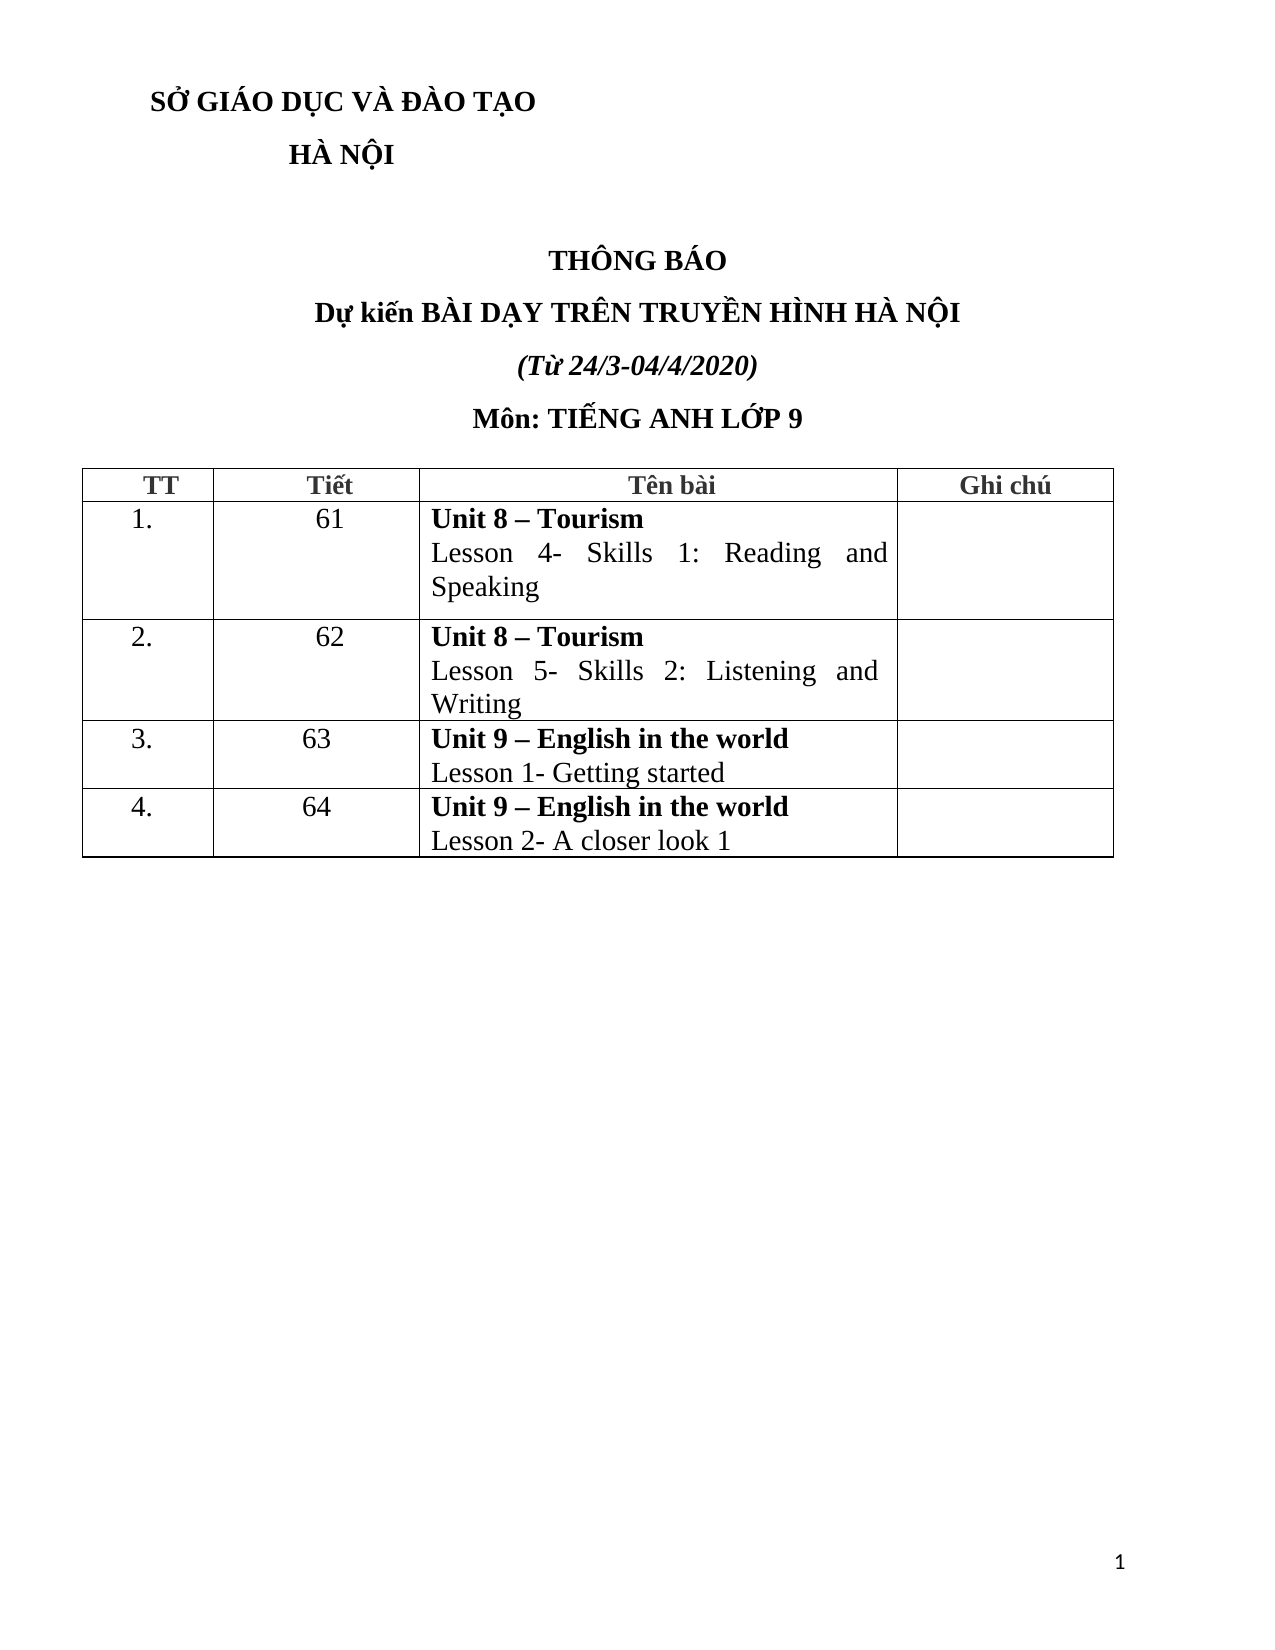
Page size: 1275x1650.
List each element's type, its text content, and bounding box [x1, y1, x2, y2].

table_cell 61 [214, 502, 419, 618]
table_cell [83, 721, 213, 788]
table_cell [898, 721, 1113, 788]
table_cell [898, 502, 1113, 618]
text Dự kiến BÀI DẠY TRÊN TRUYỀN HÌNH HÀ NỘI [150, 296, 1125, 329]
table_cell [898, 789, 1113, 856]
text THÔNG BÁO [150, 243, 1125, 276]
table_header Tên bài [420, 469, 897, 501]
text Môn: TIẾNG ANH LỚP 9 [150, 401, 1125, 435]
table_cell 62 [214, 620, 419, 720]
table_cell Unit 9 – English in the world Lesson 1- Getting started [420, 721, 897, 788]
text SỞ GIÁO DỤC VÀ ĐÀO TẠO [150, 84, 1125, 118]
table_header Ghi chú [898, 469, 1113, 501]
text HÀ NỘI [150, 137, 1125, 171]
table_cell Unit 8 – Tourism Lesson 5- Skills 2: Listening and Writing [420, 620, 897, 720]
table_cell [83, 620, 213, 720]
table_cell 64 [214, 789, 419, 856]
table_cell 63 [214, 721, 419, 788]
table_header Tiết [214, 469, 419, 501]
table_cell [83, 789, 213, 856]
table_header TT [83, 469, 213, 501]
text (Từ 24/3-04/4/2020) [150, 348, 1125, 382]
table_cell Unit 9 – English in the world Lesson 2- A closer look 1 [420, 789, 897, 856]
table_cell [898, 620, 1113, 720]
table_cell [83, 502, 213, 618]
table_cell Unit 8 – Tourism Lesson 4- Skills 1: Reading and Speaking [420, 502, 897, 618]
